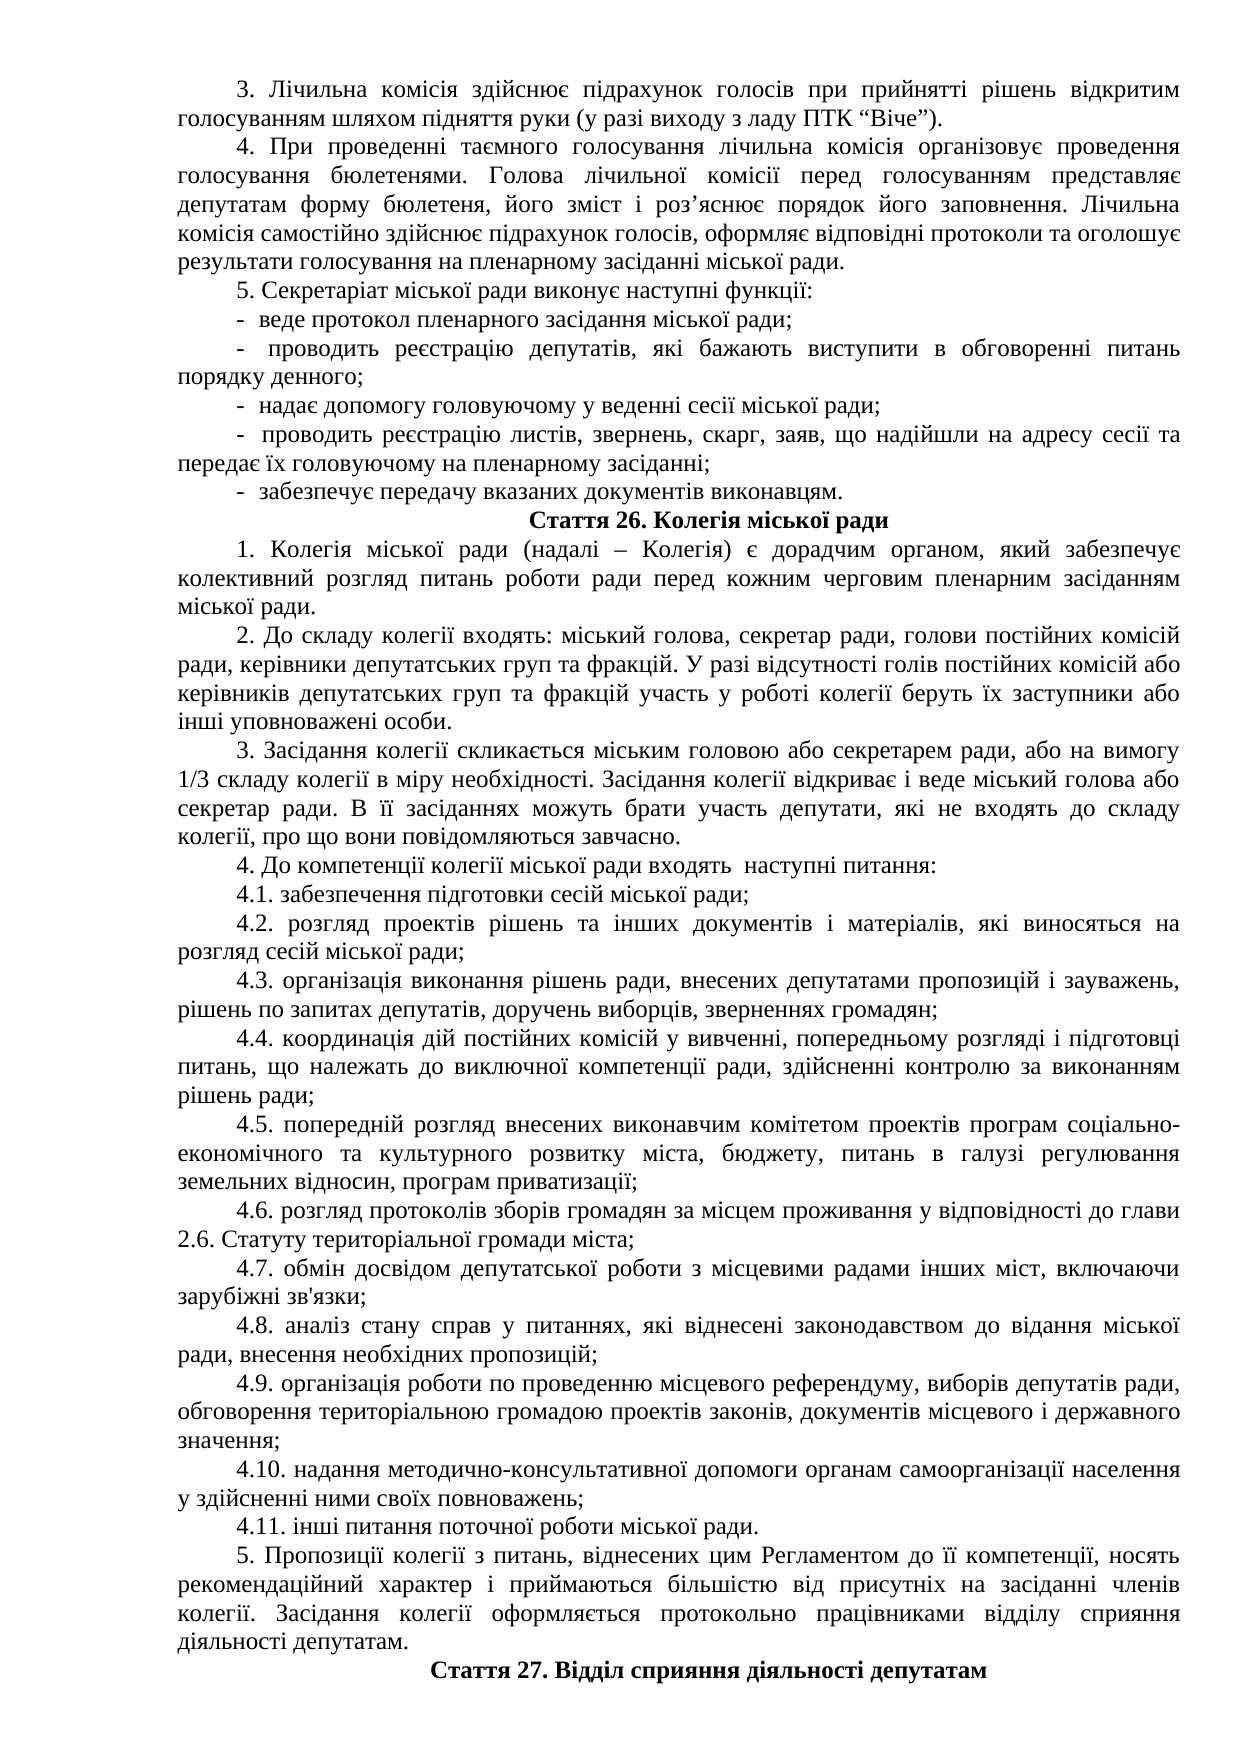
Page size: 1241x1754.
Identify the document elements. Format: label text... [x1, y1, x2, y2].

list проводить реєстрацію депутатів, які бажають виступити в обговоренні питань порядку денного; [177, 333, 1181, 390]
text 1. Колегія міської ради (надалі – Колегія) є дорадчим органом, який забезпечує колективний розгляд питань роботи ради перед кожним черговим пленарним засіданням міської ради. [177, 534, 1181, 620]
text 4.11. інші питання поточної роботи міської ради. [177, 1511, 1181, 1540]
text 4. До компетенції колегії міської ради входять наступні питання: [177, 850, 1181, 879]
text 4.3. організація виконання рішень ради, внесених депутатами пропозицій і зауважень, рішень по запитах депутатів, доручень виборців, зверненнях громадян; [177, 965, 1181, 1023]
text 4.10. надання методично-консультативної допомоги органам самоорганізації населення у здійсненні ними своїх повноважень; [177, 1454, 1181, 1511]
text 4.1. забезпечення підготовки сесій міської ради; [177, 879, 1181, 908]
text 4.2. розгляд проектів рішень та інших документів і матеріалів, які виносяться на розгляд сесій міської ради; [177, 908, 1181, 965]
text 2. До складу колегії входять: міський голова, секретар ради, голови постійних комісій ради, керівники депутатських груп та фракцій. У разі відсутності голів постійних комісій або керівників депутатських груп та фракцій участь у роботі колегії беруть їх заступники або інші уповноважені особи. [177, 620, 1181, 735]
text 4.9. організація роботи по проведенню місцевого референдуму, виборів депутатів ради, обговорення територіальною громадою проектів законів, документів місцевого і державного значення; [177, 1368, 1181, 1454]
text 3. Лічильна комісія здійснює підрахунок голосів при прийнятті рішень відкритим голосуванням шляхом підняття руки (у разі виходу з ладу ПТК “Віче”). [177, 74, 1181, 131]
list проводить реєстрацію листів, звернень, скарг, заяв, що надійшли на адресу сесії та передає їх головуючому на пленарному засіданні; [177, 419, 1181, 476]
text Стаття 26. Колегія міської ради [177, 505, 1181, 534]
text Стаття 27. Відділ сприяння діяльності депутатам [177, 1655, 1181, 1684]
text 5. Пропозиції колегії з питань, віднесених цим Регламентом до її компетенції, носять рекомендаційний характер і приймаються більшістю від присутніх на засіданні членів колегії. Засідання колегії оформляється протокольно працівниками відділу сприяння діяльності депутатам. [177, 1540, 1181, 1655]
text 5. Секретаріат міської ради виконує наступні функції: [177, 275, 1181, 304]
text 4.4. координація дій постійних комісій у вивченні, попередньому розгляді і підготовці питань, що належать до виключної компетенції ради, здійсненні контролю за виконанням рішень ради; [177, 1023, 1181, 1109]
text 4.6. розгляд протоколів зборів громадян за місцем проживання у відповідності до глави 2.6. Статуту територіальної громади міста; [177, 1195, 1181, 1253]
text 4.8. аналіз стану справ у питаннях, які віднесені законодавством до відання міської ради, внесення необхідних пропозицій; [177, 1310, 1181, 1368]
text 4.7. обмін досвідом депутатської роботи з місцевими радами інших міст, включаючи зарубіжні зв'язки; [177, 1253, 1181, 1310]
text 3. Засідання колегії скликається міським головою або секретарем ради, або на вимогу 1/3 складу колегії в міру необхідності. Засідання колегії відкриває і веде міський голова або секретар ради. В її засіданнях можуть брати участь депутати, які не входять до складу колегії, про що вони повідомляються завчасно. [177, 735, 1181, 850]
text 4. При проведенні таємного голосування лічильна комісія організовує проведення голосування бюлетенями. Голова лічильної комісії перед голосуванням представляє депутатам форму бюлетеня, його зміст і роз’яснює порядок його заповнення. Лічильна комісія самостійно здійснює підрахунок голосів, оформляє відповідні протоколи та оголошує результати голосування на пленарному засіданні міської ради. [177, 131, 1181, 275]
list веде протокол пленарного засідання міської ради; [177, 304, 1181, 333]
list надає допомогу головуючому у веденні сесії міської ради; [177, 390, 1181, 419]
text 4.5. попередній розгляд внесених виконавчим комітетом проектів програм соціально-економічного та культурного розвитку міста, бюджету, питань в галузі регулювання земельних відносин, програм приватизації; [177, 1109, 1181, 1195]
list забезпечує передачу вказаних документів виконавцям. [177, 476, 1181, 505]
